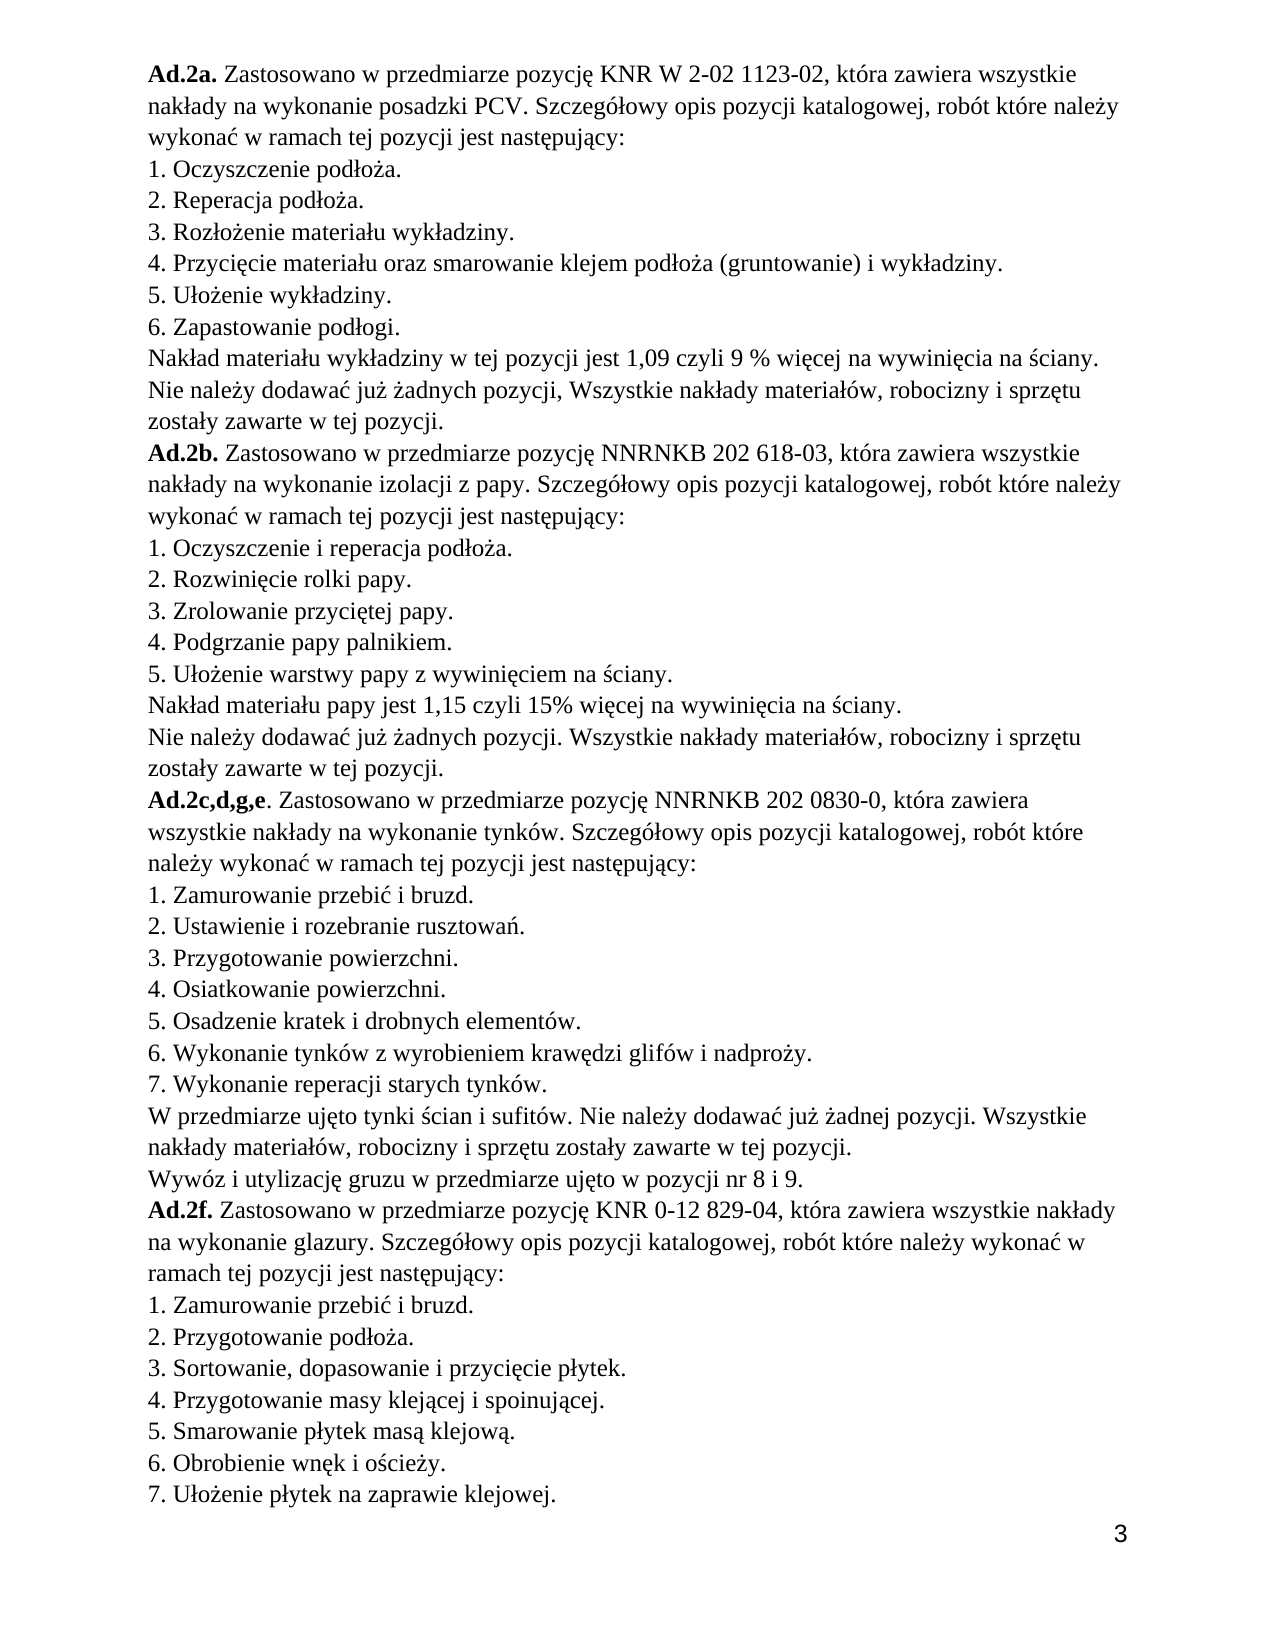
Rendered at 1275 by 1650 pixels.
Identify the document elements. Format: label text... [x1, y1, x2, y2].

text 7. Wykonanie reperacji starych tynków. [148, 1069, 1127, 1098]
text 3. Rozłożenie materiału wykładziny. [148, 217, 1127, 246]
text Ad.2c,d,g,e. Zastosowano w przedmiarze pozycję NNRNKB 202 0830-0, która zawiera wszystkie nakłady na wykonanie tynków. Szczegółowy opis pozycji katalogowej, robót które należy wykonać w ramach tej pozycji jest następujący: [148, 785, 1127, 877]
text 6. Zapastowanie podłogi. [148, 312, 1127, 340]
text Wywóz i utylizację gruzu w przedmiarze ujęto w pozycji nr 8 i 9. [148, 1164, 1127, 1193]
text 2. Ustawienie i rozebranie rusztowań. [148, 911, 1127, 940]
text 1. Oczyszczenie i reperacja podłoża. [148, 533, 1127, 561]
text 4. Przycięcie materiału oraz smarowanie klejem podłoża (gruntowanie) i wykładziny. [148, 248, 1127, 277]
text 3. Przygotowanie powierzchni. [148, 943, 1127, 972]
text 6. Wykonanie tynków z wyrobieniem krawędzi glifów i nadproży. [148, 1038, 1127, 1066]
text 6. Obrobienie wnęk i ościeży. [148, 1448, 1127, 1477]
text Nakład materiału papy jest 1,15 czyli 15% więcej na wywinięcia na ściany. [148, 690, 1127, 719]
text 3. Zrolowanie przyciętej papy. [148, 596, 1127, 624]
text 5. Ułożenie wykładziny. [148, 280, 1127, 309]
text 2. Rozwinięcie rolki papy. [148, 564, 1127, 593]
text Ad.2b. Zastosowano w przedmiarze pozycję NNRNKB 202 618-03, która zawiera wszystkie nakłady na wykonanie izolacji z papy. Szczegółowy opis pozycji katalogowej, robót które należy wykonać w ramach tej pozycji jest następujący: [148, 438, 1127, 530]
text 4. Osiatkowanie powierzchni. [148, 974, 1127, 1003]
text Nie należy dodawać już żadnych pozycji, Wszystkie nakłady materiałów, robocizny i sprzętu zostały zawarte w tej pozycji. [148, 375, 1127, 435]
text 5. Smarowanie płytek masą klejową. [148, 1416, 1127, 1445]
text 3. Sortowanie, dopasowanie i przycięcie płytek. [148, 1353, 1127, 1382]
text W przedmiarze ujęto tynki ścian i sufitów. Nie należy dodawać już żadnej pozycji. Wszystkie nakłady materiałów, robocizny i sprzętu zostały zawarte w tej pozycji. [148, 1101, 1127, 1161]
text 7. Ułożenie płytek na zaprawie klejowej. [148, 1479, 1127, 1508]
text 5. Ułożenie warstwy papy z wywinięciem na ściany. [148, 659, 1127, 688]
text Ad.2f. Zastosowano w przedmiarze pozycję KNR 0-12 829-04, która zawiera wszystkie nakłady na wykonanie glazury. Szczegółowy opis pozycji katalogowej, robót które należy wykonać w ramach tej pozycji jest następujący: [148, 1195, 1127, 1287]
text 2. Przygotowanie podłoża. [148, 1322, 1127, 1350]
text Nie należy dodawać już żadnych pozycji. Wszystkie nakłady materiałów, robocizny i sprzętu zostały zawarte w tej pozycji. [148, 722, 1127, 782]
text Nakład materiału wykładziny w tej pozycji jest 1,09 czyli 9 % więcej na wywinięcia na ściany. [148, 343, 1127, 372]
text 1. Zamurowanie przebić i bruzd. [148, 880, 1127, 908]
text 1. Oczyszczenie podłoża. [148, 154, 1127, 183]
text 4. Podgrzanie papy palnikiem. [148, 627, 1127, 656]
text 4. Przygotowanie masy klejącej i spoinującej. [148, 1385, 1127, 1413]
text Ad.2a. Zastosowano w przedmiarze pozycję KNR W 2-02 1123-02, która zawiera wszystkie nakłady na wykonanie posadzki PCV. Szczegółowy opis pozycji katalogowej, robót które należy wykonać w ramach tej pozycji jest następujący: [148, 59, 1127, 151]
text 5. Osadzenie kratek i drobnych elementów. [148, 1006, 1127, 1035]
text 2. Reperacja podłoża. [148, 185, 1127, 214]
text 1. Zamurowanie przebić i bruzd. [148, 1290, 1127, 1319]
